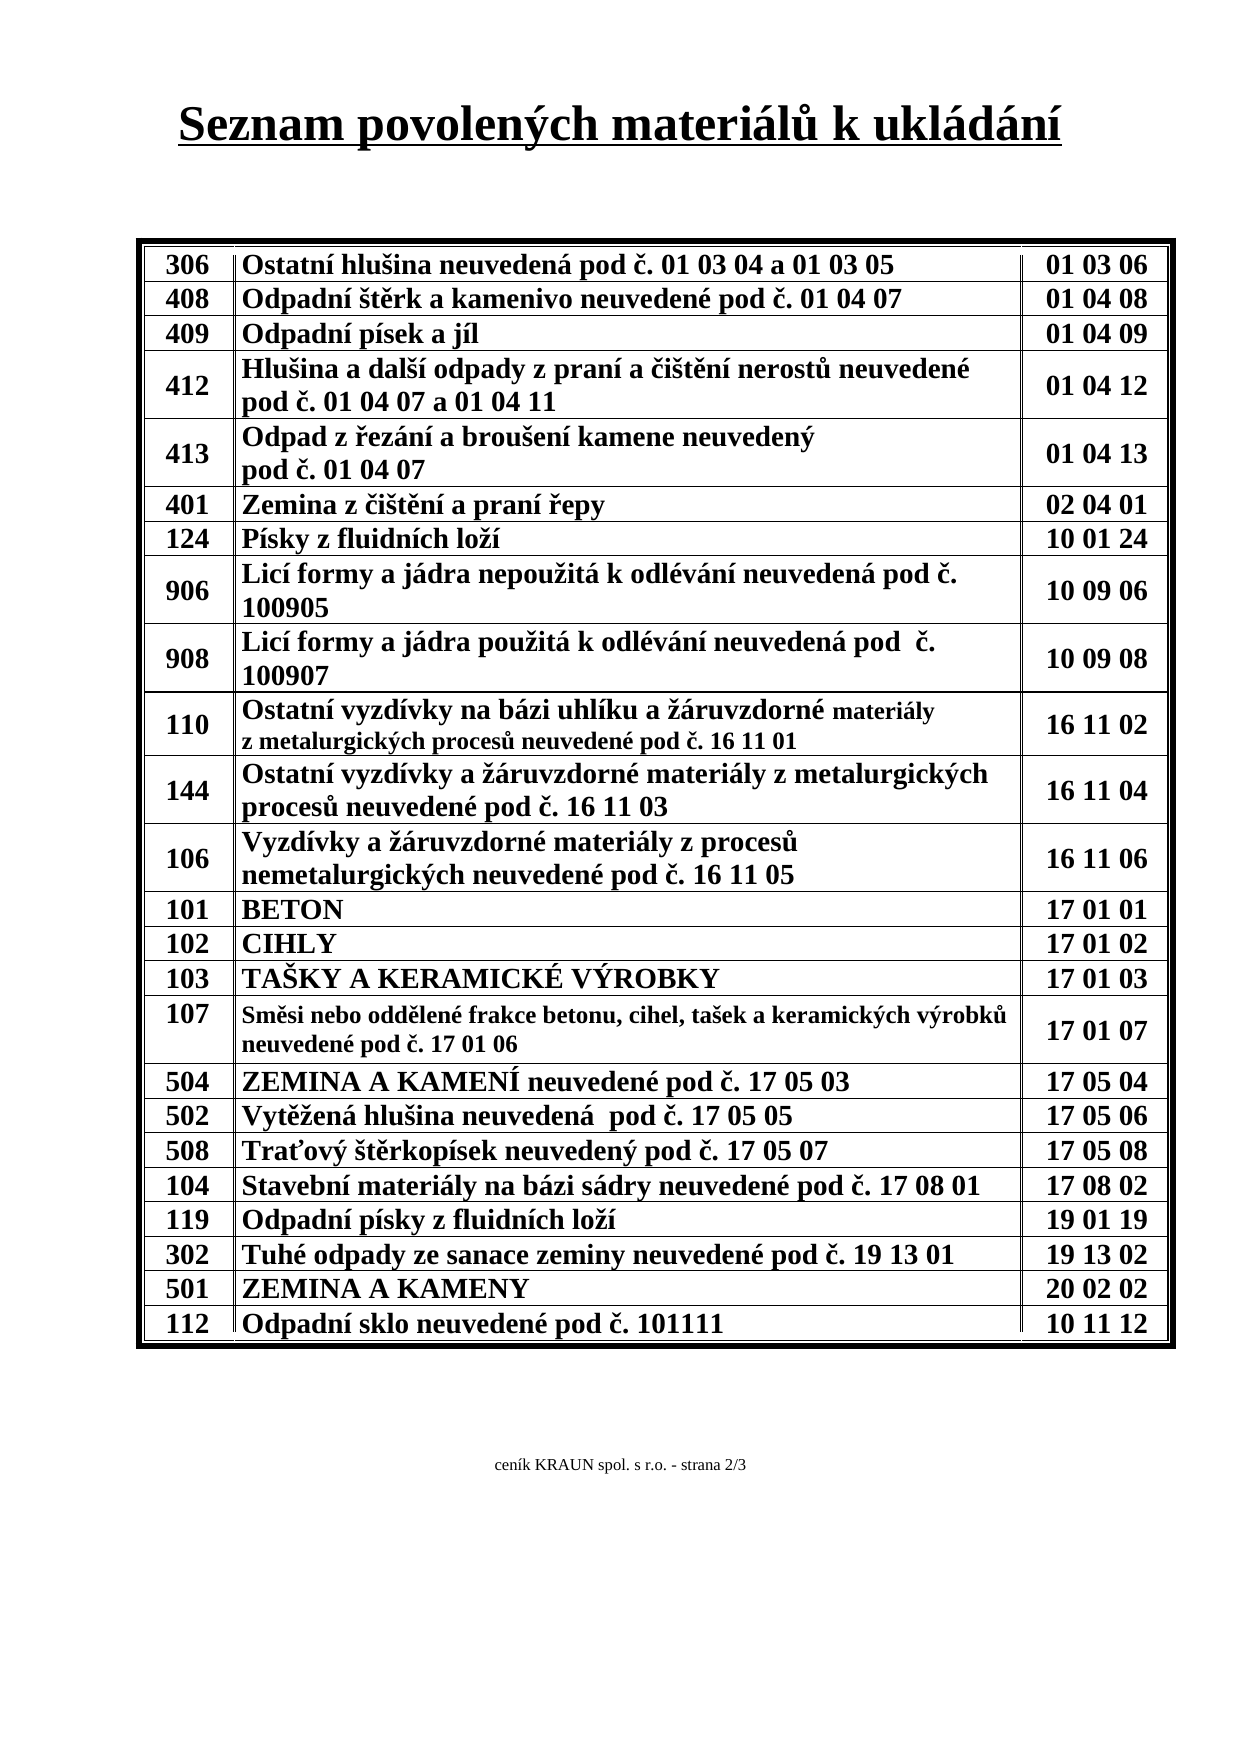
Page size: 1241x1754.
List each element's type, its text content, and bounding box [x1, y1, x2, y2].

table_cell Odpadní písek a jíl [236, 316, 1020, 350]
table_cell 17 05 04 [1023, 1064, 1167, 1097]
table_cell 01 04 13 [1023, 419, 1167, 486]
table_cell 412 [145, 351, 233, 418]
table_cell Směsi nebo oddělené frakce betonu, cihel, tašek a keramických výrobků neuvedené pod č. 17 01 06 [236, 996, 1020, 1063]
table_cell 401 [145, 487, 233, 521]
table_cell 103 [145, 961, 233, 995]
table_cell 106 [145, 824, 233, 891]
table_cell BETON [236, 892, 1020, 926]
text ceník KRAUN spol. s r.o. - strana 2/3 [148, 1454, 1092, 1474]
table_cell Odpadní sklo neuvedené pod č. 101111 [234, 1306, 1022, 1339]
table_cell 502 [145, 1099, 233, 1132]
table_cell TAŠKY A KERAMICKÉ VÝROBKY [236, 961, 1020, 995]
table_cell 112 [145, 1306, 234, 1339]
table_cell 10 11 12 [1022, 1306, 1167, 1339]
table_cell 107 [145, 996, 233, 1063]
table_cell Licí formy a jádra použitá k odlévání neuvedená pod č. 100907 [236, 624, 1020, 691]
table_cell Odpadní štěrk a kamenivo neuvedené pod č. 01 04 07 [236, 282, 1020, 315]
text Seznam povolených materiálů k ukládání [148, 94, 1092, 151]
table_cell 10 09 06 [1023, 556, 1167, 623]
table_cell 906 [145, 556, 233, 623]
table_cell 19 01 19 [1023, 1202, 1167, 1236]
table_cell ZEMINA A KAMENY [236, 1271, 1020, 1305]
table_cell 02 04 01 [1023, 487, 1167, 521]
table_cell 20 02 02 [1023, 1271, 1167, 1305]
table_cell Odpad z řezání a broušení kamene neuvedený pod č. 01 04 07 [236, 419, 1020, 486]
table_cell 10 01 24 [1023, 522, 1167, 555]
table_cell 17 01 01 [1023, 892, 1167, 926]
table_cell Písky z fluidních loží [236, 522, 1020, 555]
table_cell 16 11 02 [1023, 693, 1167, 755]
table_cell 10 09 08 [1023, 624, 1167, 691]
table_cell 302 [145, 1237, 233, 1270]
table_cell ZEMINA A KAMENÍ neuvedené pod č. 17 05 03 [236, 1064, 1020, 1097]
table_cell 501 [145, 1271, 233, 1305]
table_cell 16 11 04 [1023, 756, 1167, 823]
table_cell 119 [145, 1202, 233, 1236]
table_cell Vytěžená hlušina neuvedená pod č. 17 05 05 [236, 1099, 1020, 1132]
table_cell Stavební materiály na bázi sádry neuvedené pod č. 17 08 01 [236, 1168, 1020, 1201]
table_cell Vyzdívky a žáruvzdorné materiály z procesů nemetalurgických neuvedené pod č. 16 11 05 [236, 824, 1020, 891]
table_cell 504 [145, 1064, 233, 1097]
table_cell Licí formy a jádra nepoužitá k odlévání neuvedená pod č. 100905 [236, 556, 1020, 623]
table_cell 17 05 08 [1023, 1133, 1167, 1167]
table_cell 408 [145, 282, 233, 315]
table_header Ostatní hlušina neuvedená pod č. 01 03 04 a 01 03 05 [234, 244, 1022, 281]
table_cell 01 04 09 [1023, 316, 1167, 350]
table_cell 409 [145, 316, 233, 350]
table_cell Ostatní vyzdívky a žáruvzdorné materiály z metalurgických procesů neuvedené pod č. 16 11 03 [236, 756, 1020, 823]
table_cell Tuhé odpady ze sanace zeminy neuvedené pod č. 19 13 01 [236, 1237, 1020, 1270]
table_cell 101 [145, 892, 233, 926]
table_cell 144 [145, 756, 233, 823]
table_cell 413 [145, 419, 233, 486]
table_cell Ostatní vyzdívky na bázi uhlíku a žáruvzdorné materiály z metalurgických procesů neuvedené pod č. 16 11 01 [236, 693, 1020, 755]
table_cell Hlušina a další odpady z praní a čištění nerostů neuvedené pod č. 01 04 07 a 01 04 11 [236, 351, 1020, 418]
table_cell Traťový štěrkopísek neuvedený pod č. 17 05 07 [236, 1133, 1020, 1167]
table_cell Zemina z čištění a praní řepy [236, 487, 1020, 521]
table_cell 908 [145, 624, 233, 691]
table_cell 110 [145, 693, 233, 755]
table_cell 102 [145, 927, 233, 960]
table_cell 17 01 02 [1023, 927, 1167, 960]
table_cell 124 [145, 522, 233, 555]
table_cell 01 04 08 [1023, 282, 1167, 315]
table_header 01 03 06 [1022, 247, 1167, 281]
table_cell Odpadní písky z fluidních loží [236, 1202, 1020, 1236]
table_cell 19 13 02 [1023, 1237, 1167, 1270]
table_cell CIHLY [236, 927, 1020, 960]
table_cell 17 05 06 [1023, 1099, 1167, 1132]
table_cell 01 04 12 [1023, 351, 1167, 418]
table_cell 17 01 03 [1023, 961, 1167, 995]
table_cell 17 08 02 [1023, 1168, 1167, 1201]
table_cell 104 [145, 1168, 233, 1201]
table_cell 17 01 07 [1023, 996, 1167, 1063]
table_cell 16 11 06 [1023, 824, 1167, 891]
table_cell 508 [145, 1133, 233, 1167]
table_header 306 [145, 247, 234, 281]
